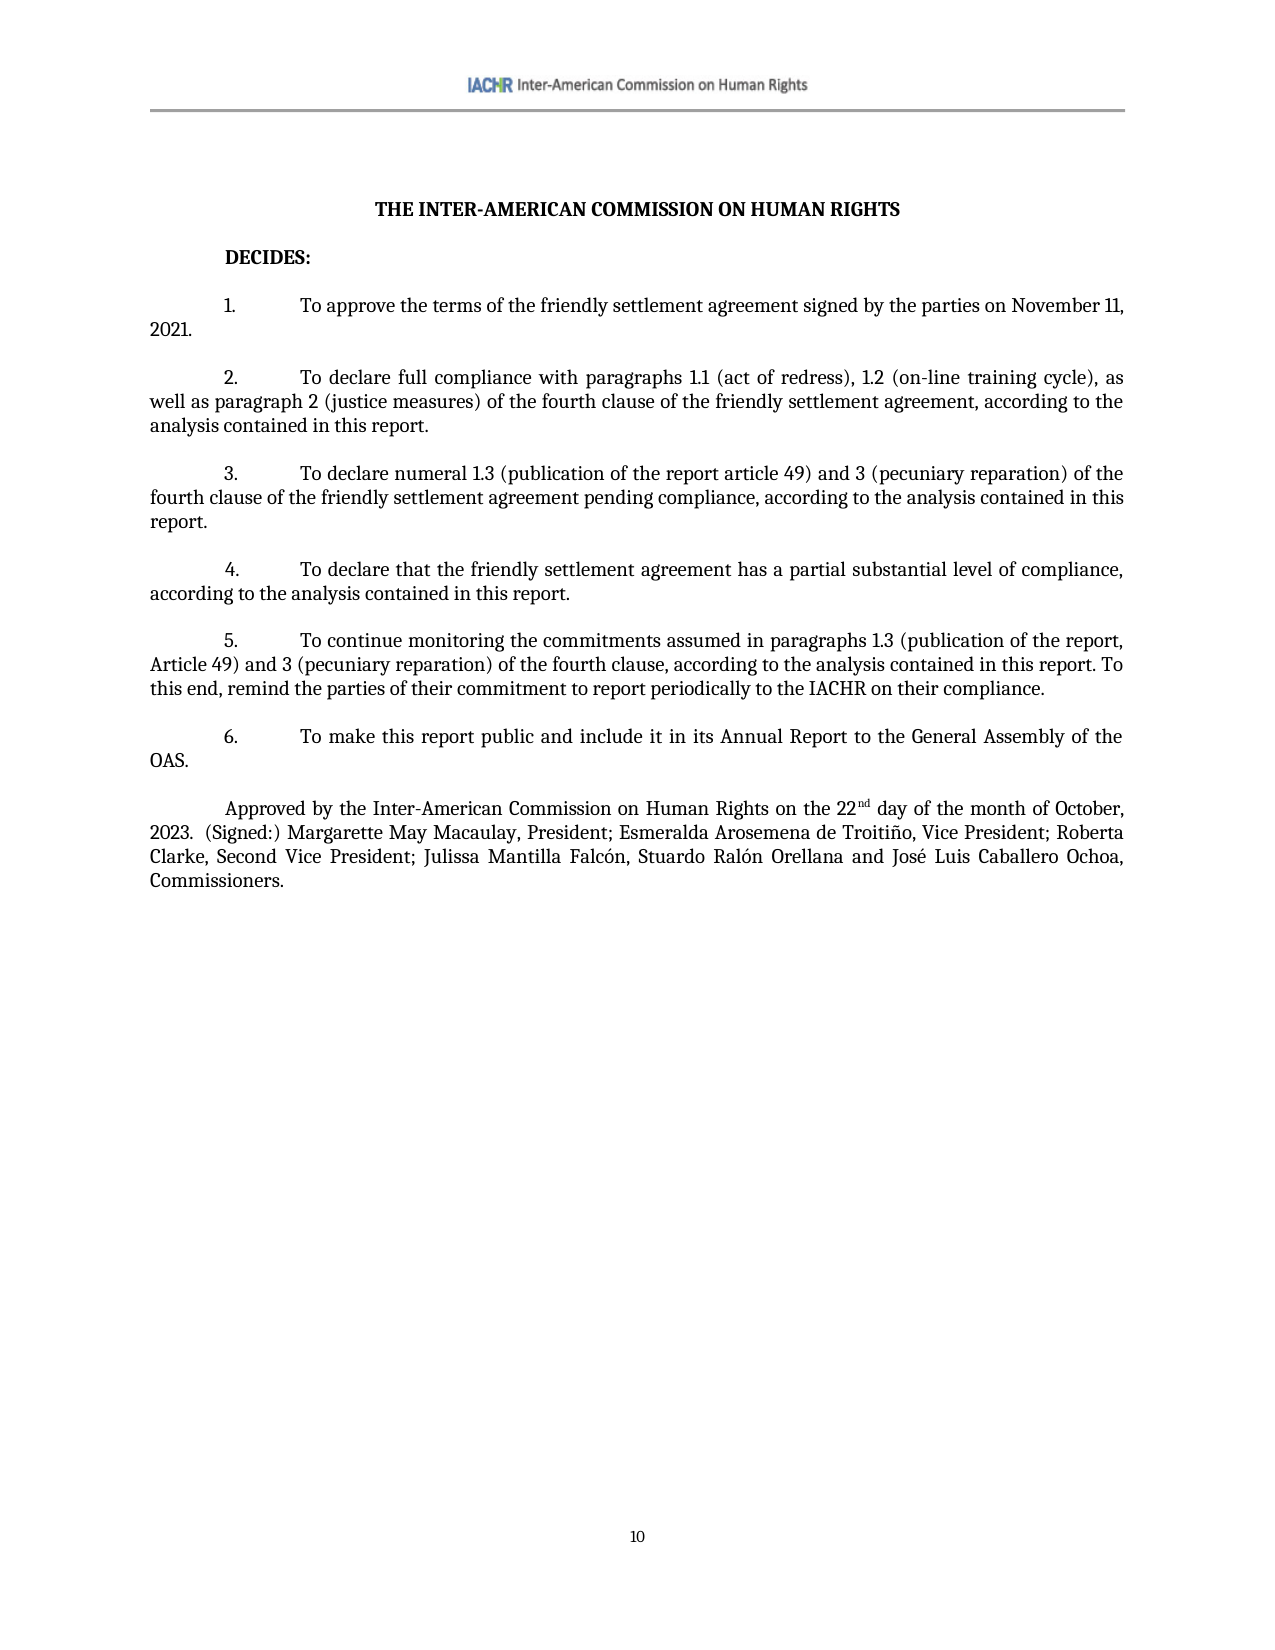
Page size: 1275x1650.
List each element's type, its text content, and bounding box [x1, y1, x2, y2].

list To approve the terms of the friendly settlement agreement signed by the parties on November 11, 2021. [150, 294, 1125, 342]
list To declare full compliance with paragraphs 1.1 (act of redress), 1.2 (on-line training cycle), as well as paragraph 2 (justice measures) of the fourth clause of the friendly settlement agreement, according to the analysis contained in this report. [150, 366, 1125, 437]
text DECIDES: [150, 246, 1125, 270]
list To make this report public and include it in its Annual Report to the General Assembly of the OAS. [150, 725, 1125, 773]
text THE INTER-AMERICAN COMMISSION ON HUMAN RIGHTS [150, 198, 1125, 222]
picture [456, 75, 819, 95]
list To declare that the friendly settlement agreement has a partial substantial level of compliance, according to the analysis contained in this report. [150, 557, 1125, 605]
list To continue monitoring the commitments assumed in paragraphs 1.3 (publication of the report, Article 49) and 3 (pecuniary reparation) of the fourth clause, according to the analysis contained in this report. To this end, remind the parties of their commitment to report periodically to the IACHR on their compliance. [150, 629, 1125, 701]
text Approved by the Inter-American Commission on Human Rights on the 22nd day of the month of October, 2023. (Signed:) Margarette May Macaulay, President; Esmeralda Arosemena de Troitiño, Vice President; Roberta Clarke, Second Vice President; Julissa Mantilla Falcón, Stuardo Ralón Orellana and José Luis Caballero Ochoa, Commissioners. [150, 797, 1125, 893]
list To declare numeral 1.3 (publication of the report article 49) and 3 (pecuniary reparation) of the fourth clause of the friendly settlement agreement pending compliance, according to the analysis contained in this report. [150, 461, 1125, 533]
